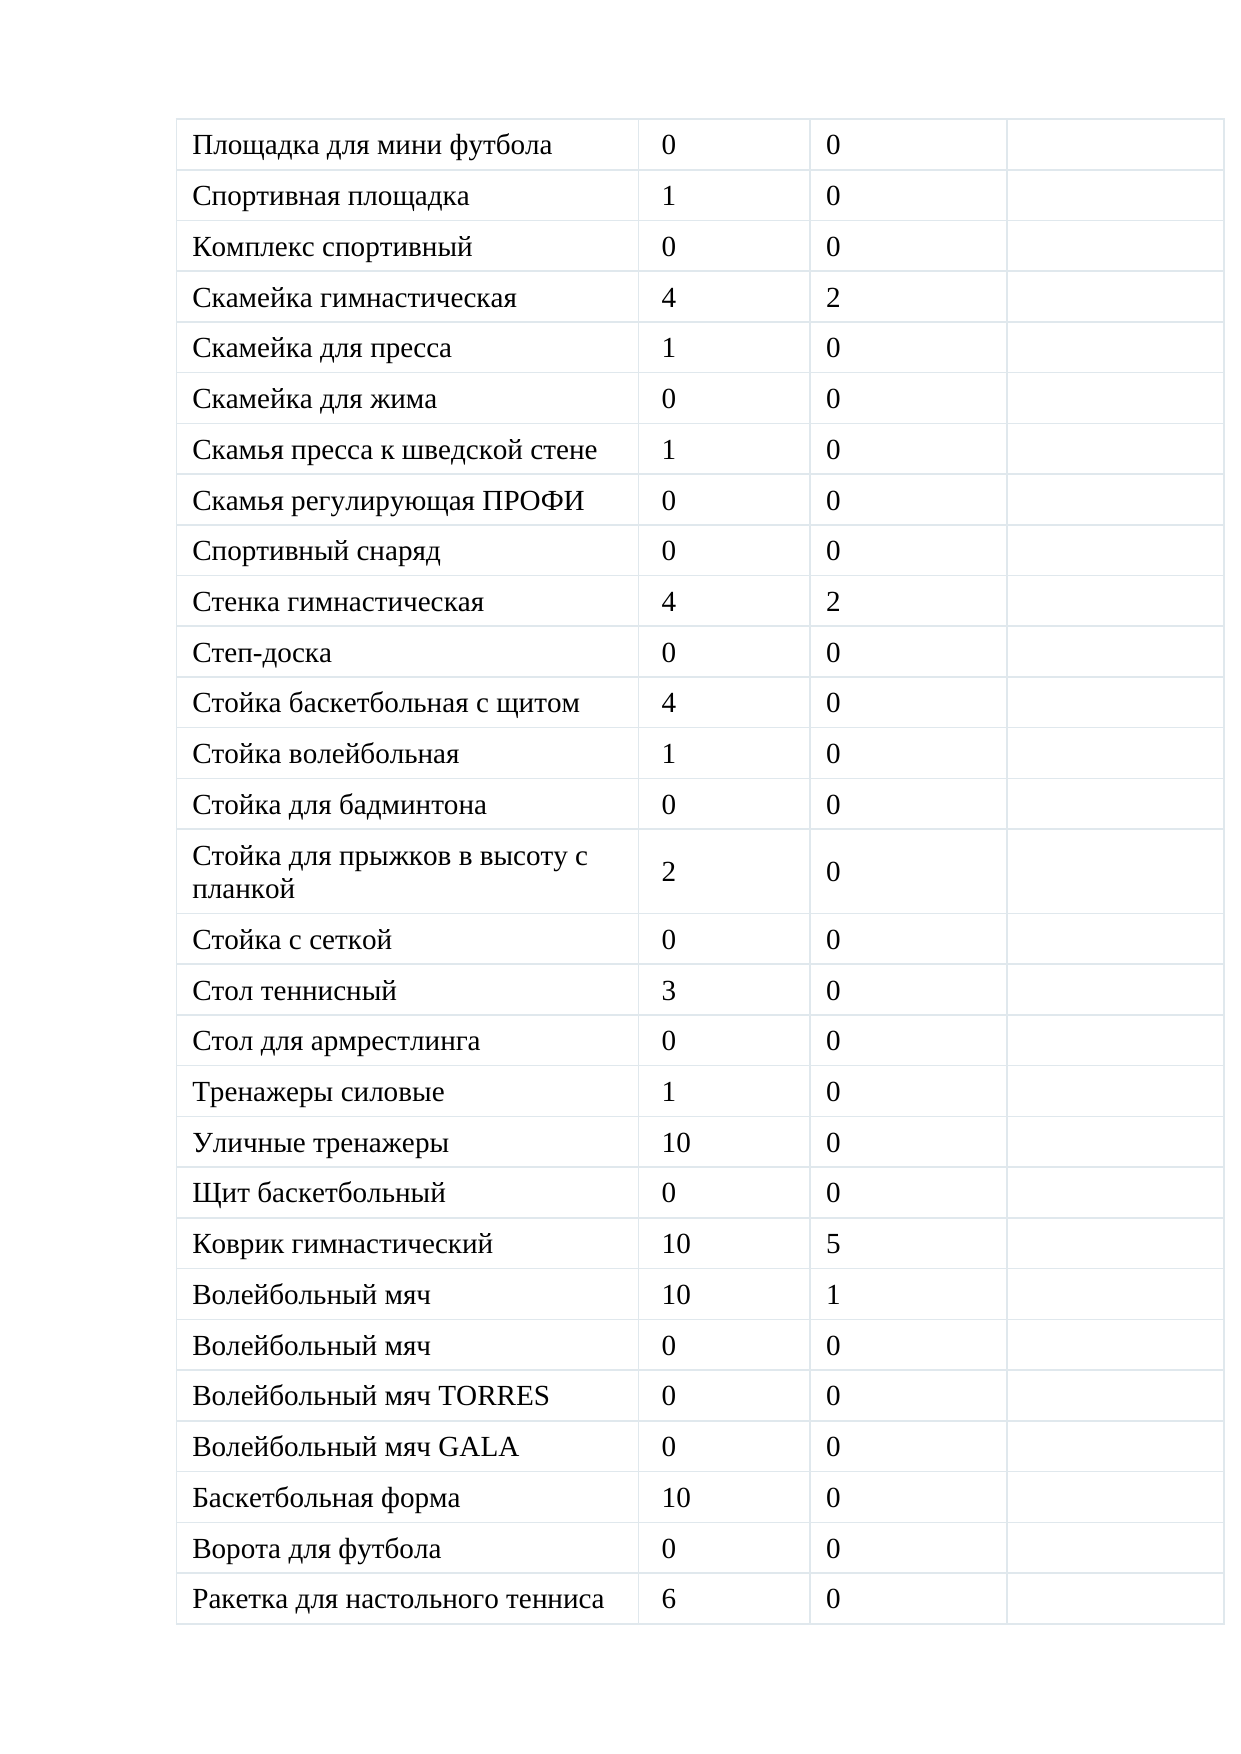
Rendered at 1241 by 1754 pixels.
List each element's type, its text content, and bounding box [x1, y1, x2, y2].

table_cell 0 [811, 1016, 1006, 1065]
table_cell [1008, 120, 1223, 169]
table_cell [1008, 1472, 1223, 1521]
table_cell [1008, 576, 1223, 625]
table_cell 0 [811, 678, 1006, 727]
table_cell [1008, 1066, 1223, 1116]
table_cell Спортивный снаряд [177, 526, 638, 575]
table_cell 0 [811, 779, 1006, 828]
table_cell Стойка для бадминтона [177, 779, 638, 828]
table_cell Скамья пресса к шведской стене [177, 424, 638, 473]
table_cell Стенка гимнастическая [177, 576, 638, 625]
table_cell Стол для армрестлинга [177, 1016, 638, 1065]
table_cell [1008, 526, 1223, 575]
table_cell Тренажеры силовые [177, 1066, 638, 1116]
table_cell 0 [639, 914, 809, 963]
table_cell [1008, 1371, 1223, 1420]
table_cell Волейбольный мяч TORRES [177, 1371, 638, 1420]
table_cell Волейбольный мяч GALA [177, 1422, 638, 1471]
table_cell [1008, 221, 1223, 270]
table_cell 0 [811, 424, 1006, 473]
table_cell 1 [639, 728, 809, 778]
table_cell 0 [811, 1472, 1006, 1521]
table_cell 0 [811, 1574, 1006, 1623]
table_cell [1008, 424, 1223, 473]
table_cell Баскетбольная форма [177, 1472, 638, 1521]
table_cell 0 [639, 373, 809, 422]
table_cell 5 [811, 1219, 1006, 1268]
table_cell 2 [639, 830, 809, 913]
table_cell Комплекс спортивный [177, 221, 638, 270]
table_cell Скамья регулирующая ПРОФИ [177, 475, 638, 524]
table_cell 1 [639, 323, 809, 372]
table_cell 0 [811, 1320, 1006, 1369]
table_cell 0 [811, 1117, 1006, 1166]
table_cell [1008, 1219, 1223, 1268]
table_cell [1008, 1422, 1223, 1471]
table_cell 0 [811, 120, 1006, 169]
table_cell 4 [639, 678, 809, 727]
table_cell Скамейка для жима [177, 373, 638, 422]
table_cell 0 [811, 830, 1006, 913]
table_cell Ворота для футбола [177, 1523, 638, 1572]
table_cell [1008, 627, 1223, 676]
table_cell 0 [811, 171, 1006, 219]
table_cell Щит баскетбольный [177, 1168, 638, 1217]
table_cell [1008, 1523, 1223, 1572]
table_cell 0 [811, 221, 1006, 270]
table_cell [1008, 272, 1223, 321]
table_cell Уличные тренажеры [177, 1117, 638, 1166]
table_cell [1008, 830, 1223, 913]
table_cell 0 [811, 1422, 1006, 1471]
table_cell [1008, 779, 1223, 828]
table_cell 0 [811, 914, 1006, 963]
table_cell [1008, 914, 1223, 963]
table_cell 10 [639, 1472, 809, 1521]
table_cell Стойка баскетбольная с щитом [177, 678, 638, 727]
table_cell 0 [639, 1168, 809, 1217]
table_cell [1008, 1320, 1223, 1369]
table_cell 0 [811, 965, 1006, 1014]
table_cell 0 [811, 323, 1006, 372]
table_cell 0 [811, 627, 1006, 676]
table_cell Коврик гимнастический [177, 1219, 638, 1268]
table_cell 0 [811, 728, 1006, 778]
table_cell Спортивная площадка [177, 171, 638, 219]
table_cell [1008, 323, 1223, 372]
table_cell [1008, 1168, 1223, 1217]
table_cell Стойка с сеткой [177, 914, 638, 963]
table_cell 0 [639, 1320, 809, 1369]
table_cell 0 [811, 373, 1006, 422]
table_cell 10 [639, 1117, 809, 1166]
table_cell 3 [639, 965, 809, 1014]
table_cell Стойка волейбольная [177, 728, 638, 778]
table_cell [1008, 1016, 1223, 1065]
table_cell [1008, 171, 1223, 219]
table_cell 1 [639, 1066, 809, 1116]
table_cell Скамейка гимнастическая [177, 272, 638, 321]
table_cell 0 [639, 1371, 809, 1420]
table_cell [1008, 965, 1223, 1014]
table_cell [1008, 728, 1223, 778]
table_cell [1008, 373, 1223, 422]
table_cell [1008, 1117, 1223, 1166]
table_cell 0 [811, 526, 1006, 575]
table_cell 10 [639, 1219, 809, 1268]
table_cell Скамейка для пресса [177, 323, 638, 372]
table_cell 0 [639, 120, 809, 169]
table_cell 0 [811, 1066, 1006, 1116]
table_cell 1 [639, 424, 809, 473]
table_cell 0 [639, 221, 809, 270]
table_cell Волейбольный мяч [177, 1320, 638, 1369]
table_cell 0 [639, 475, 809, 524]
table_cell 6 [639, 1574, 809, 1623]
table_cell 4 [639, 576, 809, 625]
table_cell 0 [811, 475, 1006, 524]
table_cell 0 [639, 1523, 809, 1572]
table_cell 2 [811, 272, 1006, 321]
table_cell 0 [811, 1371, 1006, 1420]
table_cell 0 [639, 779, 809, 828]
table_cell Волейбольный мяч [177, 1269, 638, 1318]
table_cell 0 [639, 1016, 809, 1065]
table_cell Степ-доска [177, 627, 638, 676]
table_cell Стойка для прыжков в высоту с планкой [177, 830, 638, 913]
table_cell [1008, 1269, 1223, 1318]
table_cell 0 [639, 1422, 809, 1471]
table_cell [1008, 475, 1223, 524]
table_cell 1 [811, 1269, 1006, 1318]
table_cell 0 [639, 627, 809, 676]
table_cell Площадка для мини футбола [177, 120, 638, 169]
table_cell Ракетка для настольного тенниса [177, 1574, 638, 1623]
table_cell Стол теннисный [177, 965, 638, 1014]
table_cell 10 [639, 1269, 809, 1318]
table_cell 0 [811, 1168, 1006, 1217]
table_cell 2 [811, 576, 1006, 625]
table_cell [1008, 678, 1223, 727]
table_cell 0 [811, 1523, 1006, 1572]
table_cell [1008, 1574, 1223, 1623]
table_cell 0 [639, 526, 809, 575]
table_cell 1 [639, 171, 809, 219]
table_cell 4 [639, 272, 809, 321]
